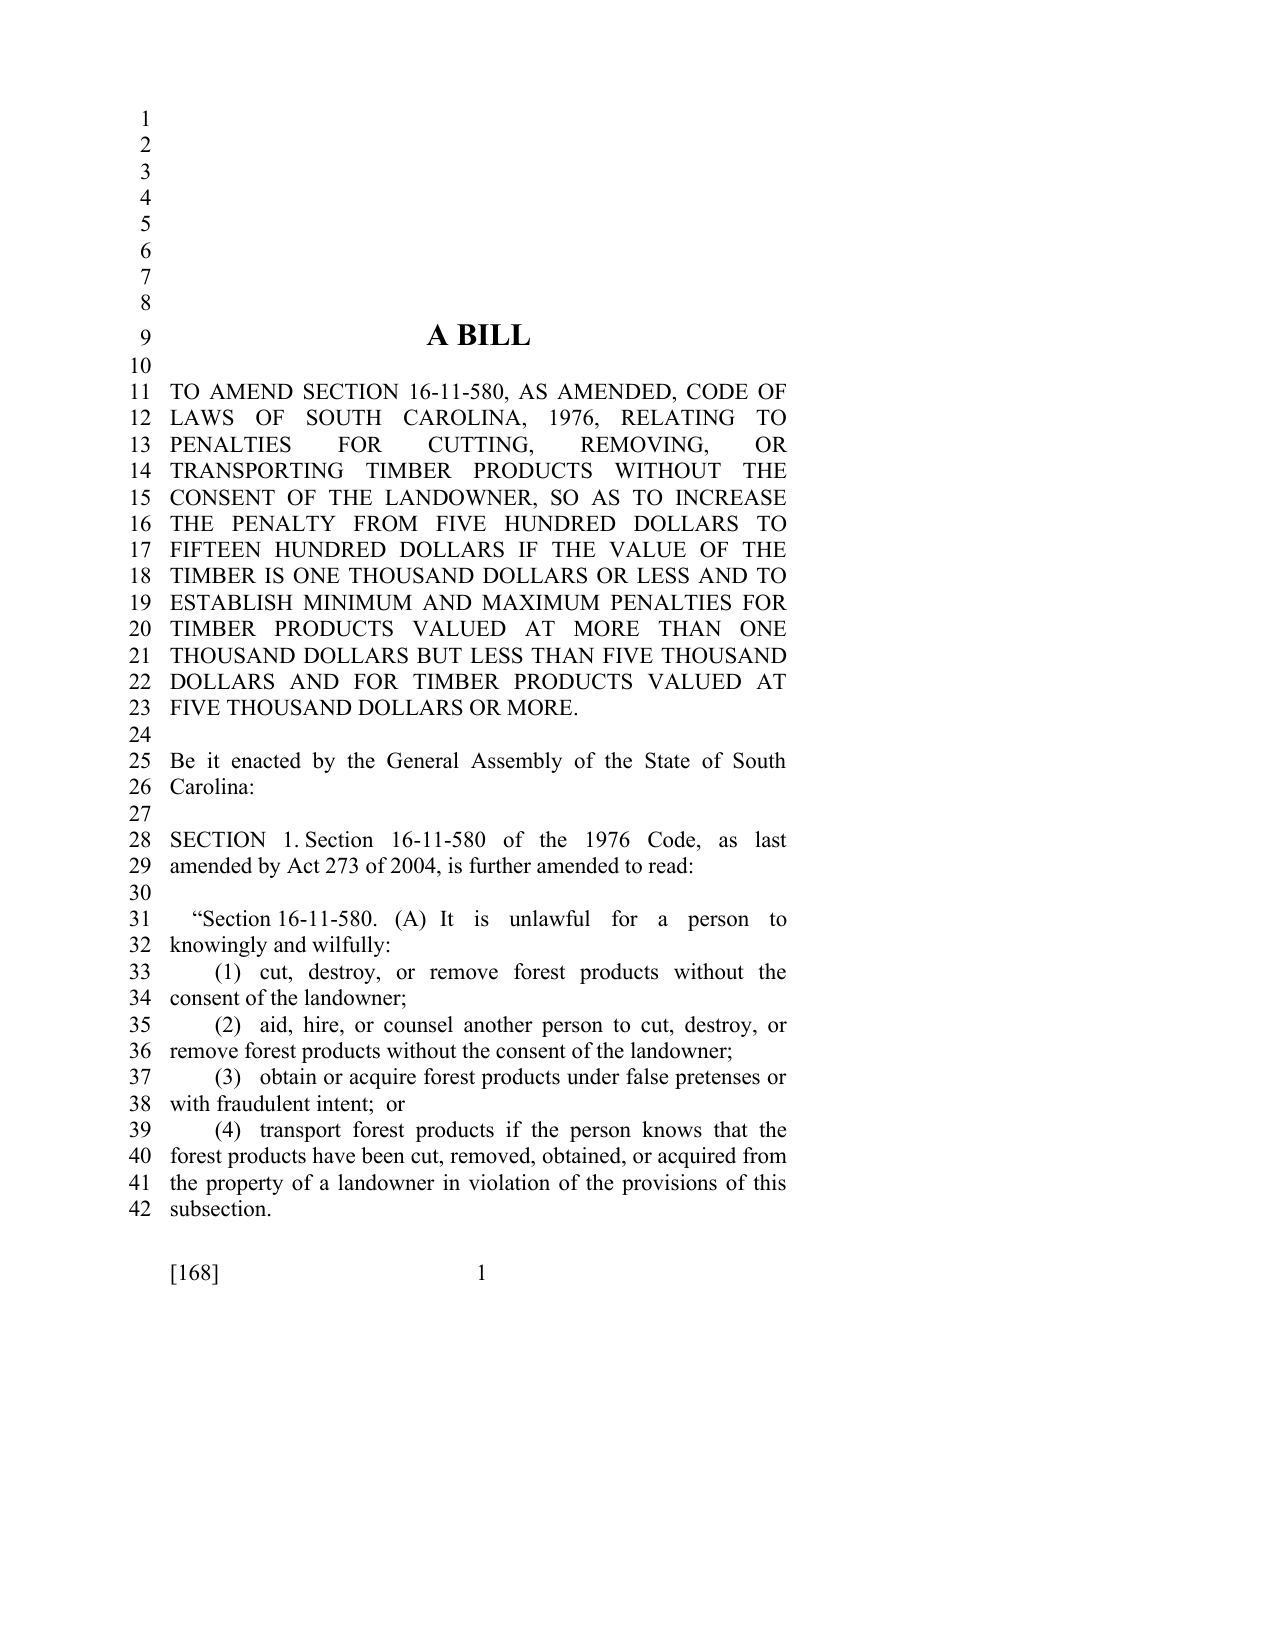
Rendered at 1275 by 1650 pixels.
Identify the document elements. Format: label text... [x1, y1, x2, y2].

text TO AMEND SECTION 16-11-580, AS AMENDED, CODE OF LAWS OF SOUTH CAROLINA, 1976, RELATING TO PENALTIES FOR CUTTING, REMOVING, OR TRANSPORTING TIMBER PRODUCTS WITHOUT THE CONSENT OF THE LANDOWNER, SO AS TO INCREASE THE PENALTY FROM FIVE HUNDRED DOLLARS TO FIFTEEN HUNDRED DOLLARS IF THE VALUE OF THE TIMBER IS ONE THOUSAND DOLLARS OR LESS AND TO ESTABLISH MINIMUM AND MAXIMUM PENALTIES FOR TIMBER PRODUCTS VALUED AT MORE THAN ONE THOUSAND DOLLARS BUT LESS THAN FIVE THOUSAND DOLLARS AND FOR TIMBER PRODUCTS VALUED AT FIVE THOUSAND DOLLARS OR MORE. [169, 378, 787, 721]
text (1) cut, destroy, or remove forest products without the consent of the landowner; [169, 958, 787, 1011]
text Be it enacted by the General Assembly of the State of South Carolina: [169, 747, 787, 800]
text SECTION 1. Section 16-11-580 of the 1976 Code, as last amended by Act 273 of 2004, is further amended to read: [169, 826, 787, 879]
text (2) aid, hire, or counsel another person to cut, destroy, or remove forest products without the consent of the landowner; [169, 1011, 787, 1063]
text “Section 16-11-580. (A) It is unlawful for a person to knowingly and wilfully: [169, 905, 787, 958]
text A BILL [169, 316, 787, 352]
text (3) obtain or acquire forest products under false pretenses or with fraudulent intent; or [169, 1063, 787, 1116]
text (4) transport forest products if the person knows that the forest products have been cut, removed, obtained, or acquired from the property of a landowner in violation of the provisions of this subsection. [169, 1116, 787, 1221]
